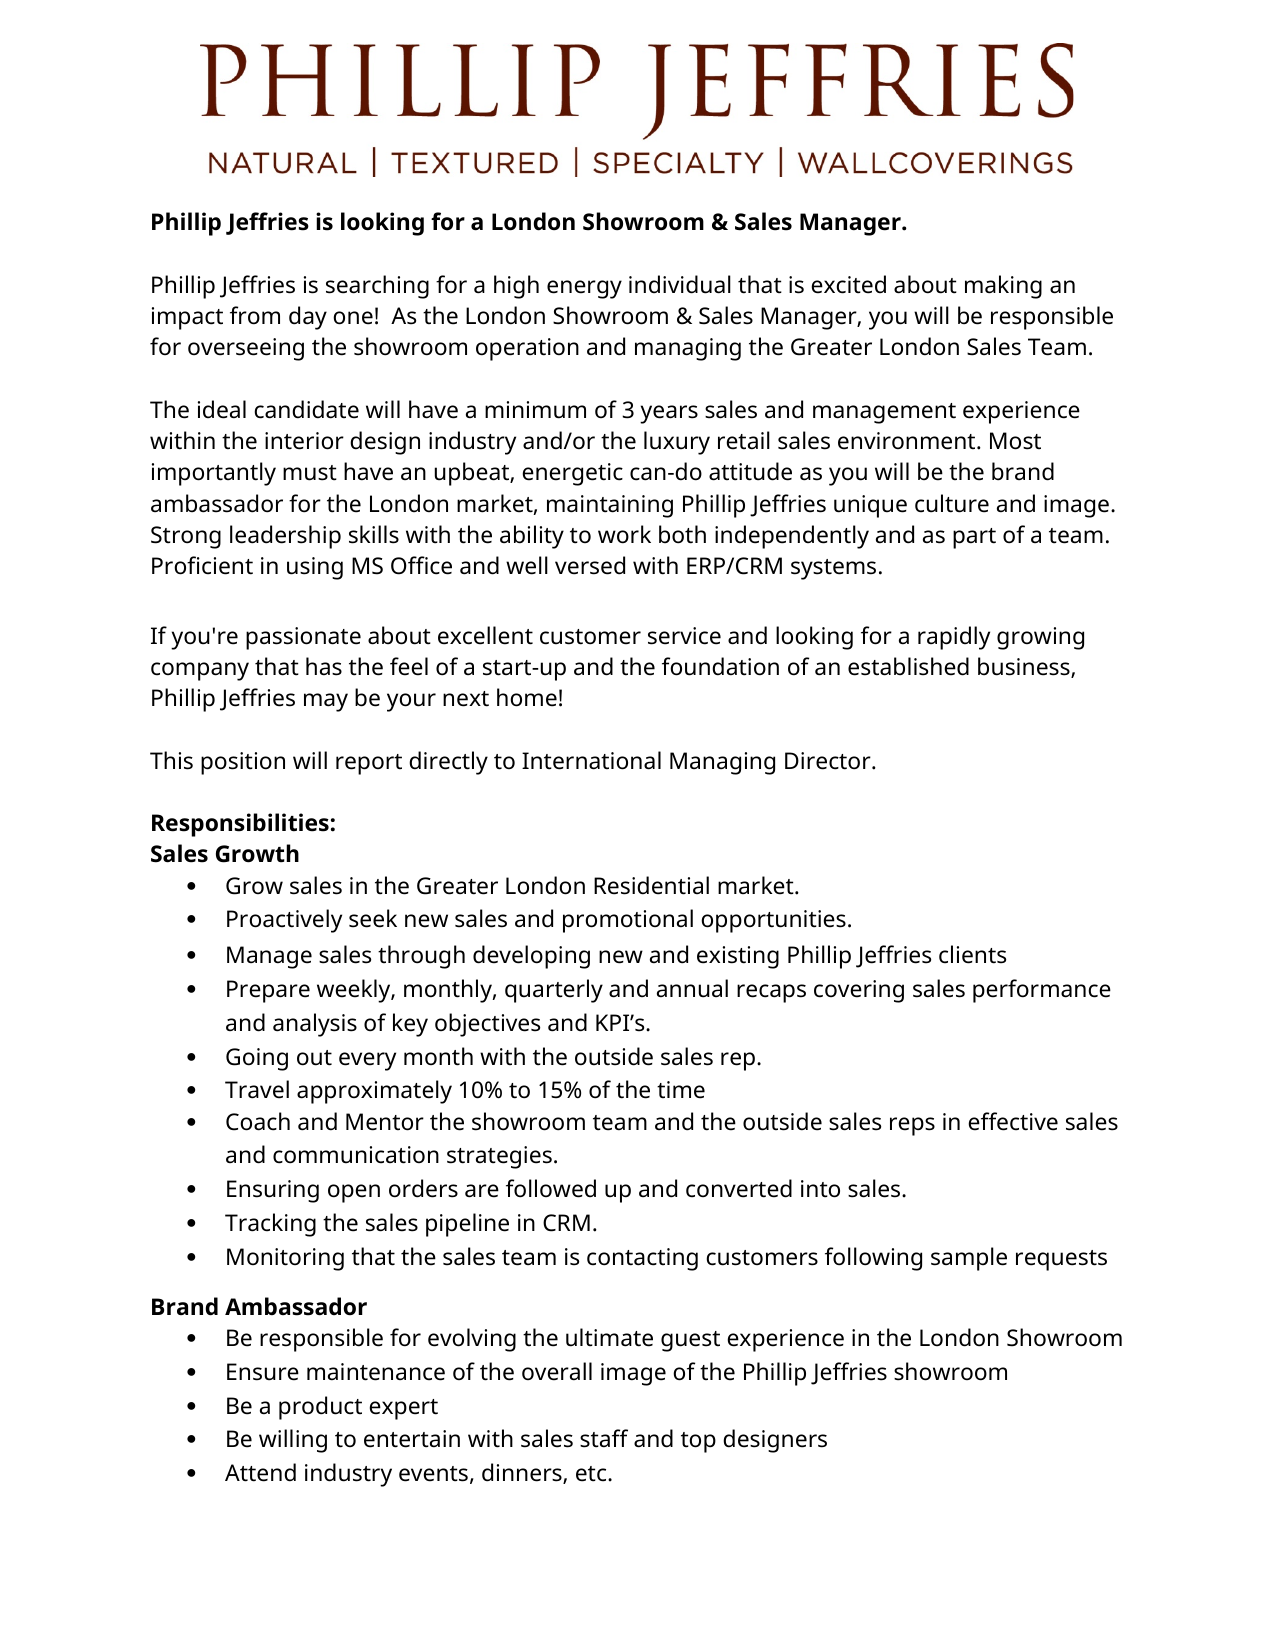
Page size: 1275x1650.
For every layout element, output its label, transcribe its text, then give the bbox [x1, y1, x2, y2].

list Coach and Mentor the showroom team and the outside sales reps in effective sales and communication strategies. [187, 1106, 1125, 1171]
picture [200, 43, 1074, 177]
list Proactively seek new sales and promotional opportunities. [187, 903, 1125, 934]
text This position will report directly to International Managing Director. [150, 744, 1125, 776]
list Tracking the sales pipeline in CRM. [187, 1207, 1125, 1238]
list Attend industry events, dinners, etc. [187, 1457, 1125, 1488]
text Sales Growth [150, 838, 1125, 869]
list Be responsible for evolving the ultimate guest experience in the London Showroom [187, 1322, 1125, 1353]
text Responsibilities: [150, 807, 1125, 838]
title The ideal candidate will have a minimum of 3 years sales and management experience within the interior design industry and/or the luxury retail sales environment. Most importantly must have an upbeat, energetic can-do attitude as you will be the brand ambassador for the London market, maintaining Phillip Jeffries unique culture and image. Strong leadership skills with the ability to work both independently and as part of a team. Proficient in using MS Office and well versed with ERP/CRM systems. [150, 394, 1125, 619]
list Prepare weekly, monthly, quarterly and annual recaps covering sales performance and analysis of key objectives and KPI’s. [187, 973, 1125, 1038]
title Phillip Jeffries is searching for a high energy individual that is excited about making an impact from day one! As the London Showroom & Sales Manager, you will be responsible for overseeing the showroom operation and managing the Greater London Sales Team. [150, 269, 1125, 362]
list Manage sales through developing new and existing Phillip Jeffries clients [187, 939, 1125, 971]
list Monitoring that the sales team is contacting customers following sample requests [187, 1241, 1125, 1272]
list Be a product expert [187, 1390, 1125, 1421]
text Phillip Jeffries is looking for a London Showroom & Sales Manager. [150, 206, 1125, 237]
list Grow sales in the Greater London Residential market. [187, 869, 1125, 901]
text Brand Ambassador [150, 1291, 1125, 1322]
list Be willing to entertain with sales staff and top designers [187, 1423, 1125, 1455]
list Going out every month with the outside sales rep. [187, 1041, 1125, 1072]
title If you're passionate about excellent customer service and looking for a rapidly growing company that has the feel of a start-up and the foundation of an established business, Phillip Jeffries may be your next home! [150, 619, 1125, 713]
list Ensure maintenance of the overall image of the Phillip Jeffries showroom [187, 1356, 1125, 1387]
list Travel approximately 10% to 15% of the time [187, 1074, 1125, 1106]
list Ensuring open orders are followed up and converted into sales. [187, 1173, 1125, 1204]
